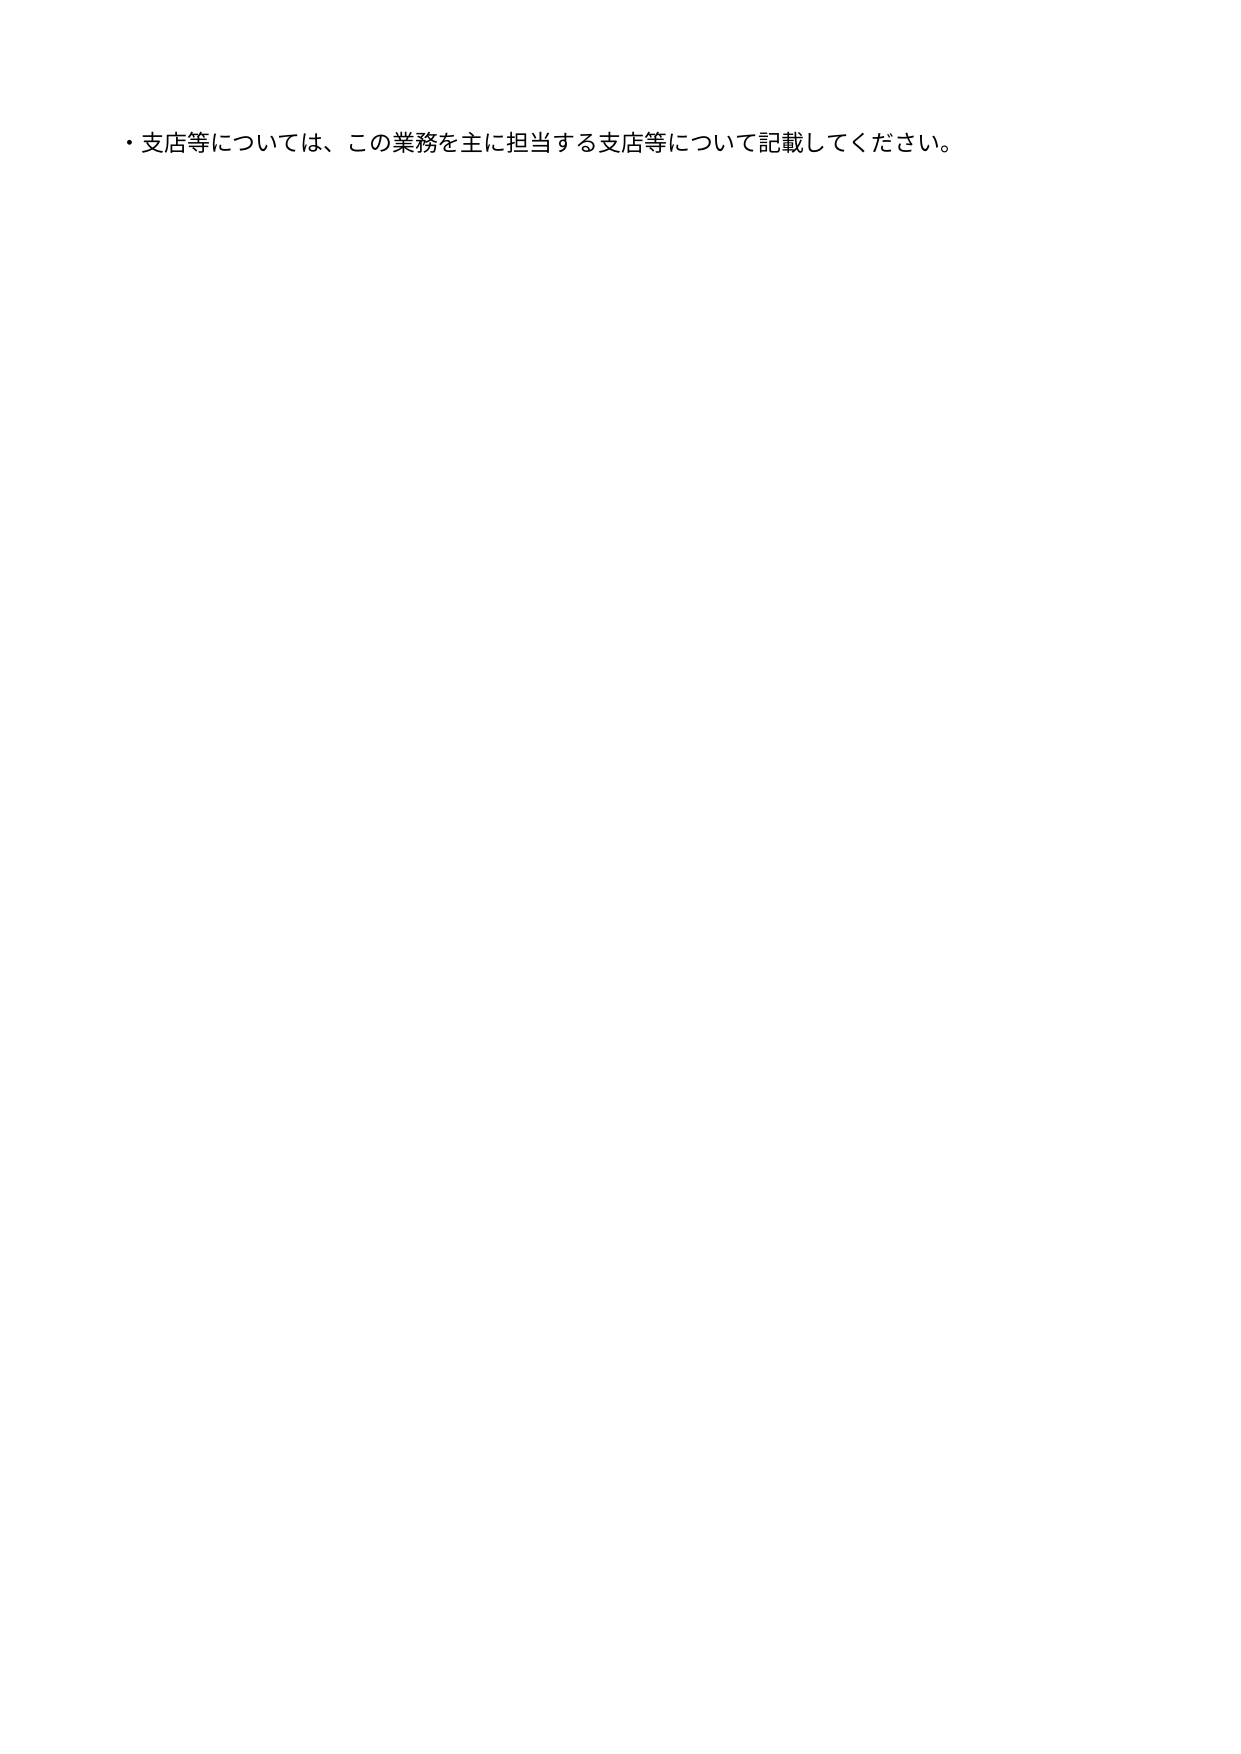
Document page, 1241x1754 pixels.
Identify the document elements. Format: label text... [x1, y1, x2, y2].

text ・支店等については、この業務を主に担当する支店等について記載してください。 [118, 118, 1092, 163]
